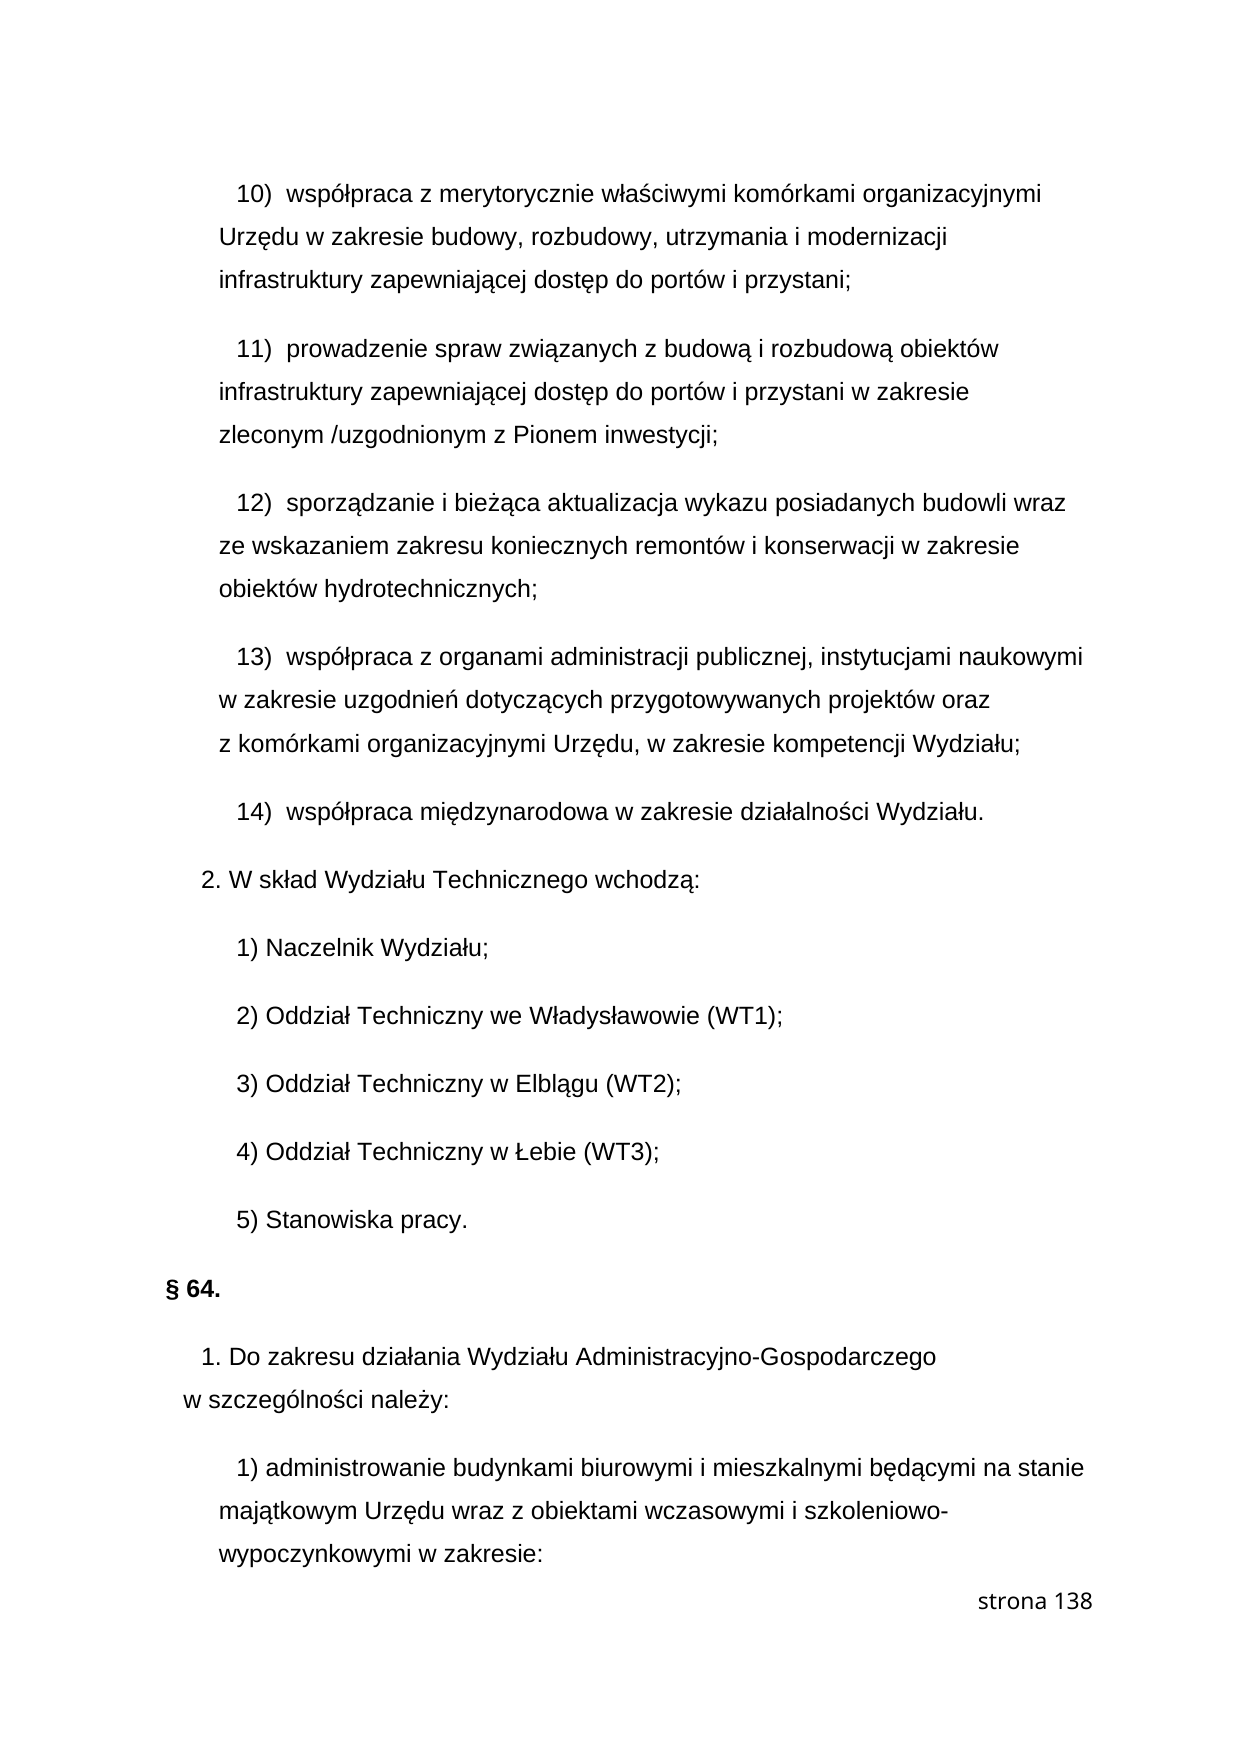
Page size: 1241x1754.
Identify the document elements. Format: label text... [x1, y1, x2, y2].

list Do zakresu działania Wydziału Administracyjno-Gospodarczego w szczególności należy: [183, 1342, 1093, 1414]
list W skład Wydziału Technicznego wchodzą: [183, 865, 1093, 894]
list prowadzenie spraw związanych z budową i rozbudową obiektów infrastruktury zapewniającej dostęp do portów i przystani w zakresie zleconym /uzgodnionym z Pionem inwestycji; [218, 334, 1093, 449]
list współpraca międzynarodowa w zakresie działalności Wydziału. [218, 797, 1093, 826]
list Oddział Techniczny we Władysławowie (WT1); [218, 1001, 1093, 1030]
list Stanowiska pracy. [218, 1206, 1093, 1234]
list Oddział Techniczny w Łebie (WT3); [218, 1137, 1093, 1166]
list sporządzanie i bieżąca aktualizacja wykazu posiadanych budowli wraz ze wskazaniem zakresu koniecznych remontów i konserwacji w zakresie obiektów hydrotechnicznych; [218, 488, 1093, 603]
list administrowanie budynkami biurowymi i mieszkalnymi będącymi na stanie majątkowym Urzędu wraz z obiektami wczasowymi i szkoleniowo-wypoczynkowymi w zakresie: [218, 1453, 1093, 1568]
list współpraca z organami administracji publicznej, instytucjami naukowymi w zakresie uzgodnień dotyczących przygotowywanych projektów oraz z komórkami organizacyjnymi Urzędu, w zakresie kompetencji Wydziału; [218, 642, 1093, 757]
list Oddział Techniczny w Elblągu (WT2); [218, 1069, 1093, 1098]
list współpraca z merytorycznie właściwymi komórkami organizacyjnymi Urzędu w zakresie budowy, rozbudowy, utrzymania i modernizacji infrastruktury zapewniającej dostęp do portów i przystani; [218, 179, 1093, 294]
list Naczelnik Wydziału; [218, 933, 1093, 962]
